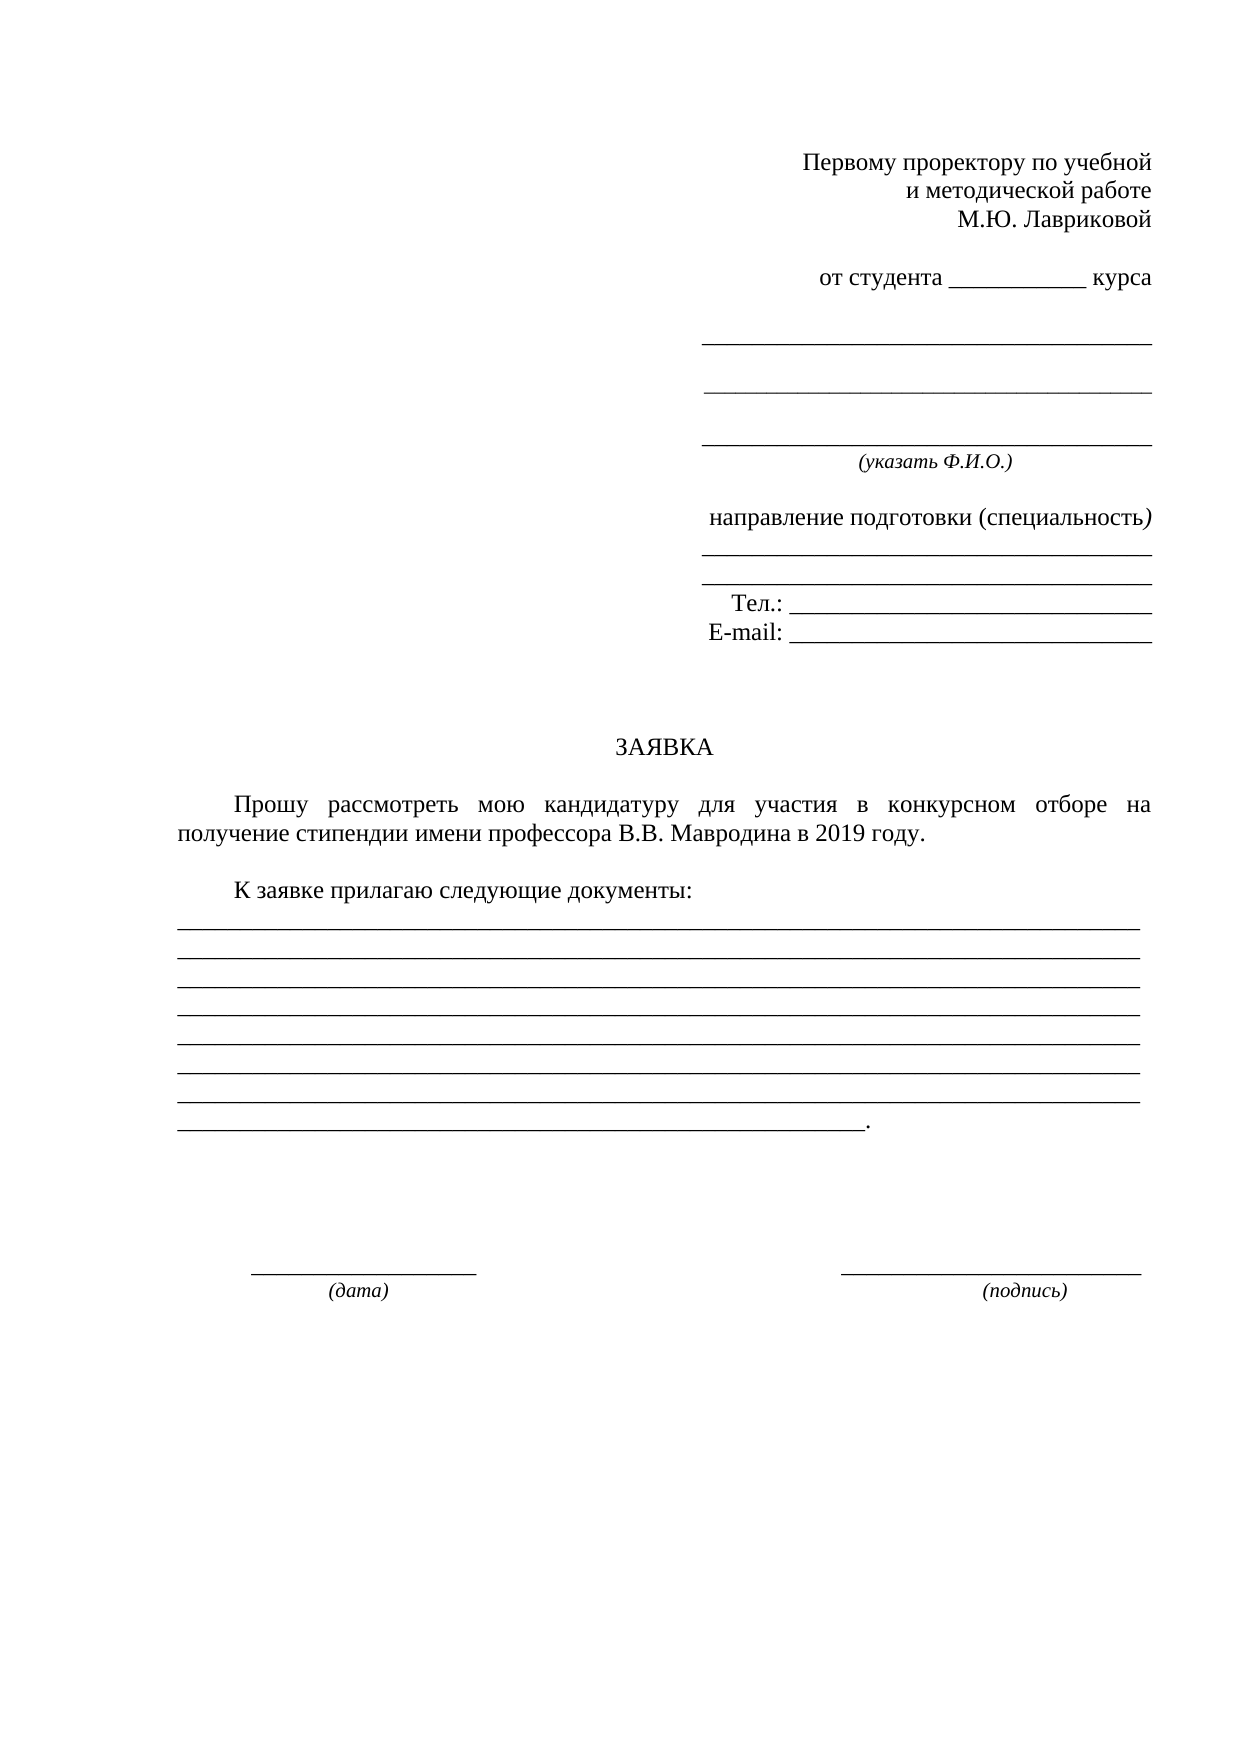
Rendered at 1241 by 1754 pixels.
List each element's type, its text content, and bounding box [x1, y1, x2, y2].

text (указать Ф.И.О.) [177, 449, 1152, 473]
text ____________________________________ [177, 319, 1152, 348]
text от студента ___________ курса [177, 262, 1152, 291]
text Тел.: _____________________________ [177, 588, 1152, 617]
text __________________ ________________________ [177, 1249, 1152, 1278]
text E-mail: _____________________________ [177, 617, 1152, 646]
text __________________________________________________________________________________________________________________________________________________________________________________________________________________________________________________________________________________________________________________________________________________________________________________________________________________________________________________________________________________________________________________________________________________________________________________________________________________. [177, 904, 1152, 1134]
text ____________________________________ [177, 531, 1152, 559]
text (дата) (подпись) [177, 1278, 1152, 1302]
text ____________________________________ [177, 559, 1152, 588]
text и методической работе [177, 176, 1152, 204]
text ___________________________________________ [177, 372, 1152, 396]
text ____________________________________ [177, 420, 1152, 449]
text М.Ю. Лавриковой [177, 204, 1152, 233]
text направление подготовки (специальность) [177, 502, 1152, 531]
text Первому проректору по учебной [177, 147, 1152, 176]
text К заявке прилагаю следующие документы: [177, 876, 1152, 904]
text ЗАЯВКА [177, 732, 1152, 761]
text Прошу рассмотреть мою кандидатуру для участия в конкурсном отборе на получение стипендии имени профессора В.В. Мавродина в 2019 году. [177, 789, 1152, 847]
